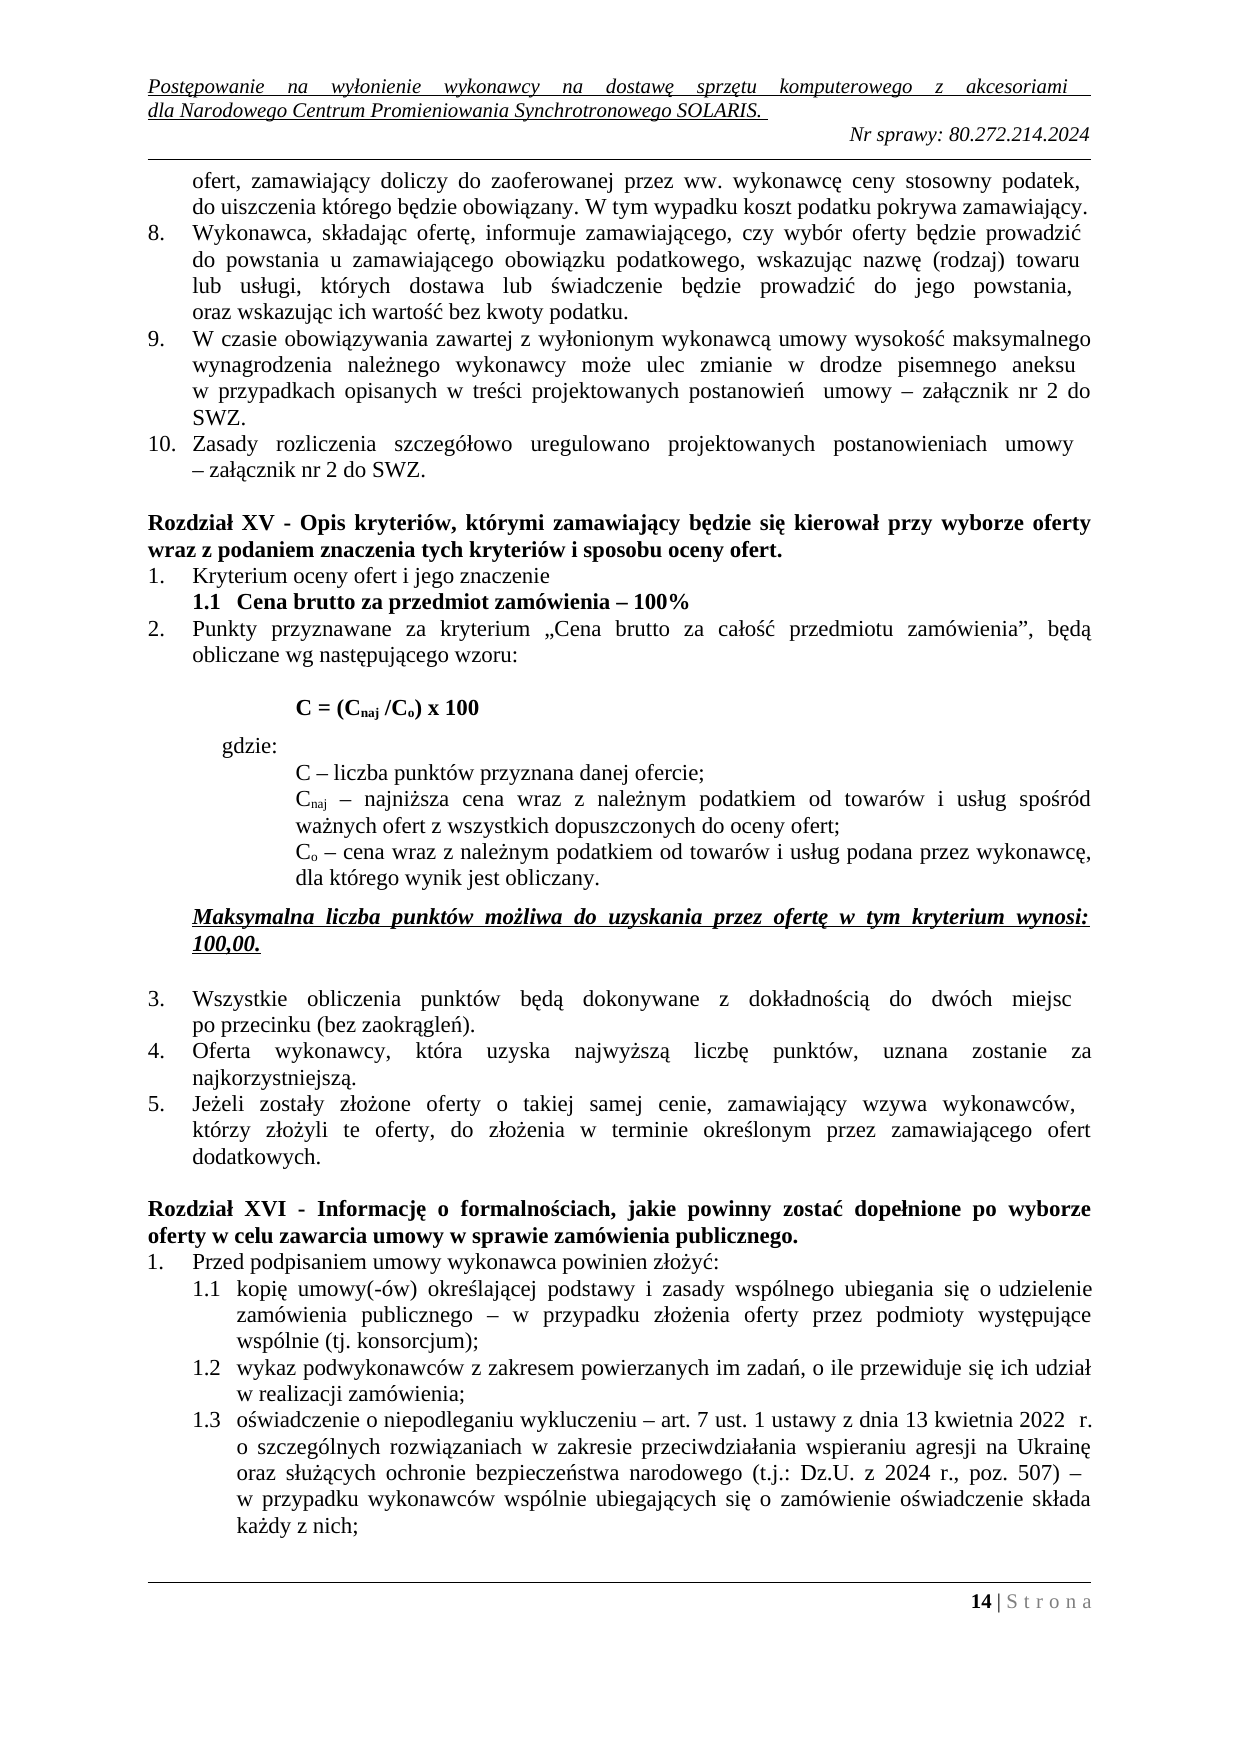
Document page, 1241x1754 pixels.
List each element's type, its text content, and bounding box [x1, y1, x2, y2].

text Maksymalna liczba punktów możliwa do uzyskania przez ofertę w tym kryterium wynosi: 100,00. [192, 903, 1092, 985]
list Przed podpisaniem umowy wykonawca powinien złożyć: [147, 1248, 1092, 1274]
list W czasie obowiązywania zawartej z wyłonionym wykonawcą umowy wysokość maksymalnego wynagrodzenia należnego wykonawcy może ulec zmianie w drodze pisemnego aneksu w przypadkach opisanych w treści projektowanych postanowień umowy – załącznik nr 2 do SWZ. [148, 325, 1092, 430]
text Co – cena wraz z należnym podatkiem od towarów i usług podana przez wykonawcę, dla którego wynik jest obliczany. [295, 838, 1092, 891]
list Wszystkie obliczenia punktów będą dokonywane z dokładnością do dwóch miejsc po przecinku (bez zaokrągleń). [148, 985, 1092, 1037]
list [148, 167, 1092, 219]
text Cnaj – najniższa cena wraz z należnym podatkiem od towarów i usług spośród ważnych ofert z wszystkich dopuszczonych do oceny ofert; [295, 785, 1092, 838]
text C – liczba punktów przyznana danej ofercie; [295, 759, 1092, 785]
text gdzie: [148, 733, 1092, 759]
text C = (Cnaj /Co) x 100 [192, 694, 1092, 720]
list wykaz podwykonawców z zakresem powierzanych im zadań, o ile przewiduje się ich udział w realizacji zamówienia; [192, 1354, 1092, 1406]
list Punkty przyznawane za kryterium „Cena brutto za całość przedmiotu zamówienia”, będą obliczane wg następującego wzoru: [148, 615, 1092, 667]
list Zasady rozliczenia szczegółowo uregulowano projektowanych postanowieniach umowy – załącznik nr 2 do SWZ. [148, 430, 1092, 483]
list Kryterium oceny ofert i jego znaczenie [148, 562, 1092, 588]
text Rozdział XVI - Informację o formalnościach, jakie powinny zostać dopełnione po wyborze oferty w celu zawarcia umowy w sprawie zamówienia publicznego. [148, 1196, 1092, 1248]
list oświadczenie o niepodleganiu wykluczeniu – art. 7 ust. 1 ustawy z dnia 13 kwietnia 2022 r. o szczególnych rozwiązaniach w zakresie przeciwdziałania wspieraniu agresji na Ukrainę oraz służących ochronie bezpieczeństwa narodowego (t.j.: Dz.U. z 2024 r., poz. 507) – w przypadku wykonawców wspólnie ubiegających się o zamówienie oświadczenie składa każdy z nich; [192, 1406, 1092, 1538]
list Cena brutto za przedmiot zamówienia – 100% [192, 588, 1092, 615]
list Oferta wykonawcy, która uzyska najwyższą liczbę punktów, uznana zostanie za najkorzystniejszą. [148, 1037, 1092, 1090]
list Jeżeli zostały złożone oferty o takiej samej cenie, zamawiający wzywa wykonawców, którzy złożyli te oferty, do złożenia w terminie określonym przez zamawiającego ofert dodatkowych. [148, 1090, 1092, 1169]
list kopię umowy(-ów) określającej podstawy i zasady wspólnego ubiegania się o udzielenie zamówienia publicznego – w przypadku złożenia oferty przez podmioty występujące wspólnie (tj. konsorcjum); [192, 1274, 1092, 1354]
list Wykonawca, składając ofertę, informuje zamawiającego, czy wybór oferty będzie prowadzić do powstania u zamawiającego obowiązku podatkowego, wskazując nazwę (rodzaj) towaru lub usługi, których dostawa lub świadczenie będzie prowadzić do jego powstania, oraz wskazując ich wartość bez kwoty podatku. [148, 219, 1092, 325]
text Rozdział XV - Opis kryteriów, którymi zamawiający będzie się kierował przy wyborze oferty wraz z podaniem znaczenia tych kryteriów i sposobu oceny ofert. [148, 509, 1092, 562]
